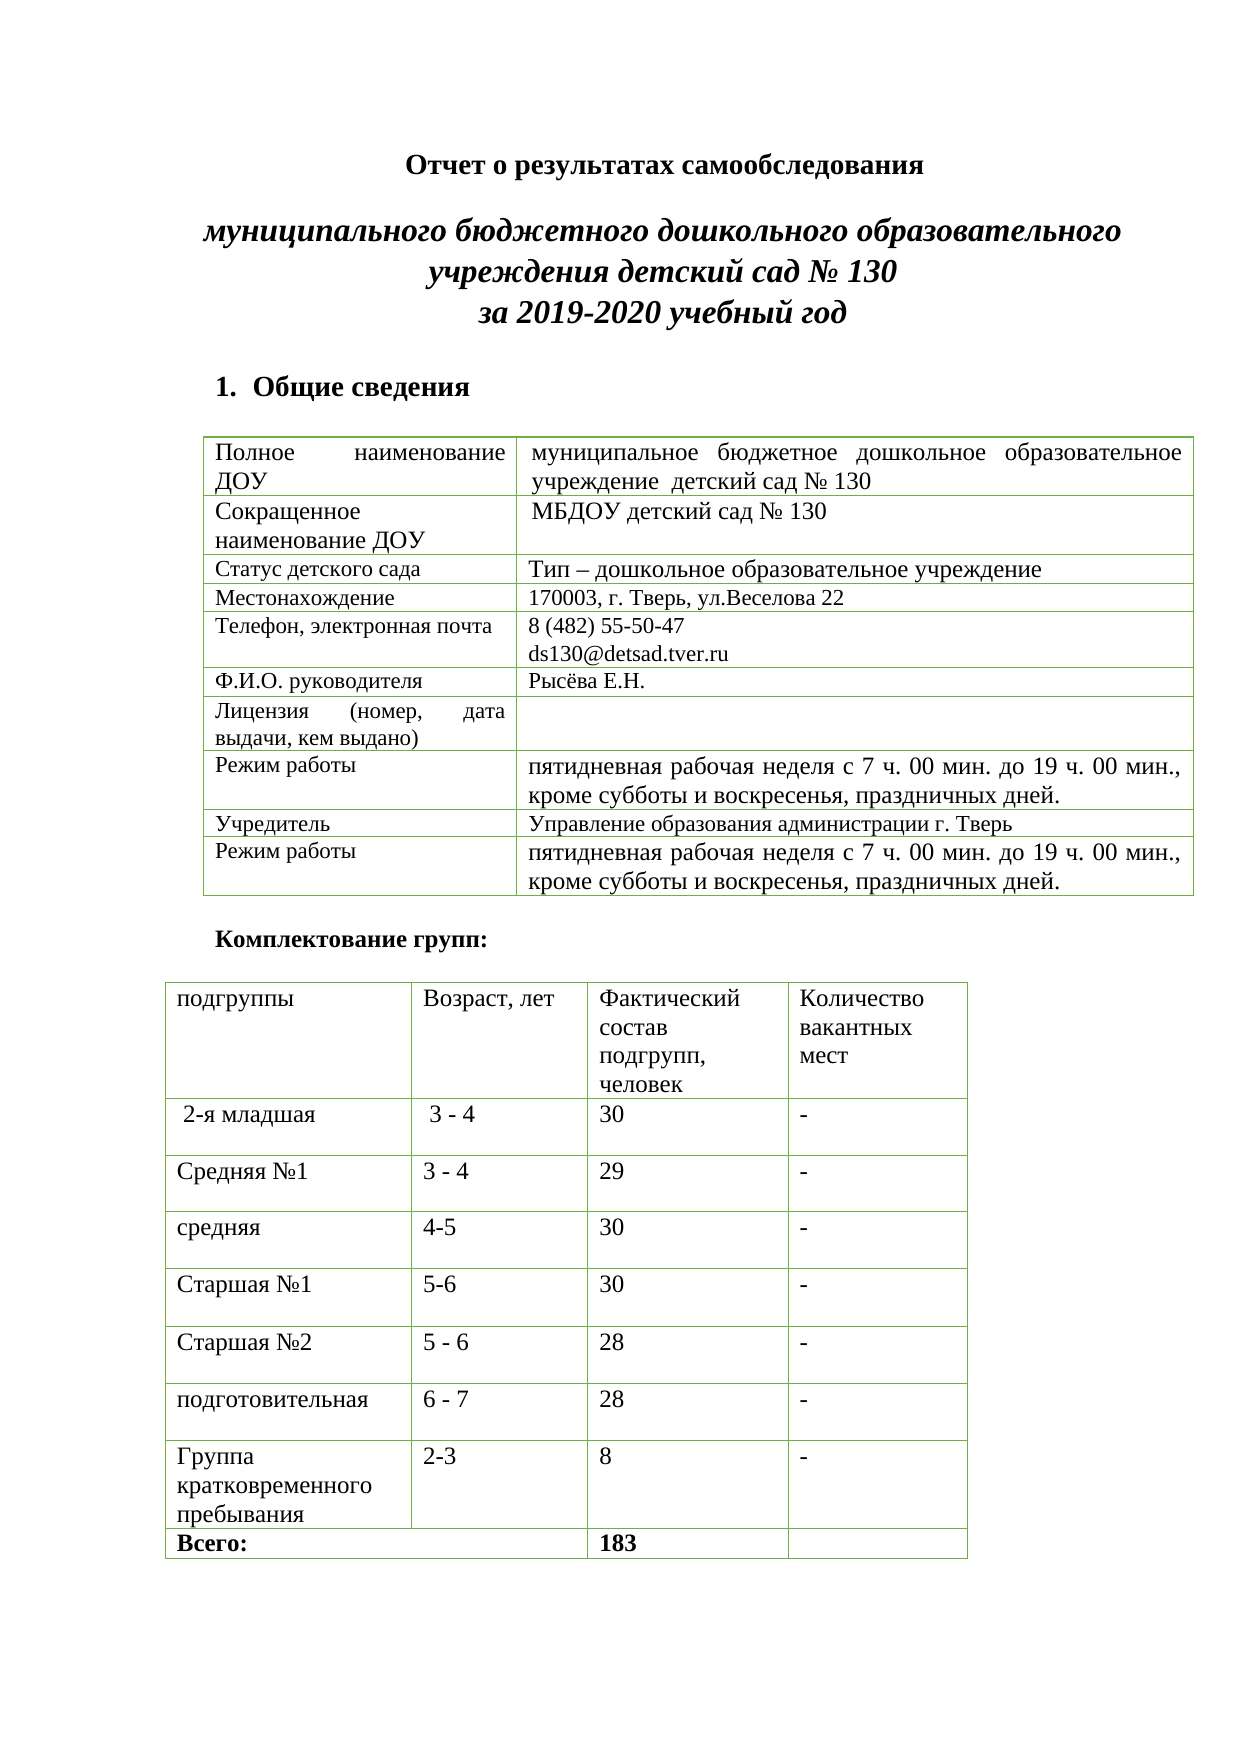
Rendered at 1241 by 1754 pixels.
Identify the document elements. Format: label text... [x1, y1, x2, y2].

table_cell - [789, 1212, 967, 1268]
table_cell пятидневная рабочая неделя с 7 ч. 00 мин. до 19 ч. 00 мин., кроме субботы и воскресенья, праздничных дней. [517, 751, 1193, 808]
table_cell 3 - 4 [412, 1099, 587, 1155]
table_header подгруппы [166, 983, 411, 1098]
table_cell 8 [588, 1441, 788, 1527]
list Общие сведения [215, 369, 1152, 403]
table_cell 2-3 [412, 1441, 587, 1527]
table_cell 28 [588, 1384, 788, 1440]
table_cell 29 [588, 1156, 788, 1211]
table_cell - [789, 1441, 967, 1527]
table_cell Местонахождение [204, 584, 516, 611]
table_cell - [789, 1269, 967, 1326]
table_cell 30 [588, 1212, 788, 1268]
table_cell 30 [588, 1269, 788, 1326]
table_cell - [789, 1384, 967, 1440]
table_cell подготовительная [166, 1384, 411, 1440]
table_cell Рысёва Е.Н. [517, 668, 1193, 696]
table_cell 5 - 6 [412, 1327, 587, 1383]
table_cell средняя [166, 1212, 411, 1268]
table_cell 8 (482) 55-50-47 ds130@detsad.tver.ru [517, 612, 1193, 667]
text Отчет о результатах самообследования [177, 147, 1152, 181]
table_cell Режим работы [204, 751, 516, 808]
table_header Количество вакантных мест [789, 983, 967, 1098]
table_cell Старшая №1 [166, 1269, 411, 1326]
table_cell 183 [588, 1529, 788, 1557]
table_cell - [789, 1327, 967, 1383]
table_cell Всего: [166, 1529, 587, 1557]
table_cell 170003, г. Тверь, ул.Веселова 22 [517, 584, 1193, 611]
table_cell 28 [588, 1327, 788, 1383]
table_cell Телефон, электронная почта [204, 612, 516, 667]
table_cell МБДОУ детский сад № 130 [517, 496, 1193, 553]
table_header Возраст, лет [412, 983, 587, 1098]
table_cell 30 [588, 1099, 788, 1155]
table_cell [517, 697, 1193, 750]
table_cell Старшая №2 [166, 1327, 411, 1383]
table_cell Лицензия (номер, дата выдачи, кем выдано) [204, 697, 516, 750]
table_header Фактический состав подгрупп, человек [588, 983, 788, 1098]
table_cell Ф.И.О. руководителя [204, 668, 516, 696]
table_cell [789, 1529, 967, 1557]
table_cell пятидневная рабочая неделя с 7 ч. 00 мин. до 19 ч. 00 мин., кроме субботы и воскресенья, праздничных дней. [517, 837, 1193, 894]
text за 2019-2020 учебный год [177, 293, 1152, 331]
table_cell Группа кратковременного пребывания [166, 1441, 411, 1527]
table_cell Сокращенное наименование ДОУ [204, 496, 516, 553]
table_cell Статус детского сада [204, 555, 516, 583]
table_cell 4-5 [412, 1212, 587, 1268]
table_header Полное наименование ДОУ [204, 438, 516, 495]
table_cell 2-я младшая [166, 1099, 411, 1155]
table_cell Режим работы [204, 837, 516, 894]
text муниципального бюджетного дошкольного образовательного учреждения детский сад № 130 [177, 210, 1152, 290]
table_cell Средняя №1 [166, 1156, 411, 1211]
table_cell - [789, 1156, 967, 1211]
table_cell 3 - 4 [412, 1156, 587, 1211]
text Комплектование групп: [215, 924, 1152, 953]
table_cell 5-6 [412, 1269, 587, 1326]
table_cell Управление образования администрации г. Тверь [517, 810, 1193, 836]
table_cell Тип – дошкольное образовательное учреждение [517, 555, 1193, 583]
table_header муниципальное бюджетное дошкольное образовательное учреждение детский сад № 130 [517, 438, 1193, 495]
table_cell - [789, 1099, 967, 1155]
table_cell Учредитель [204, 810, 516, 836]
table_cell 6 - 7 [412, 1384, 587, 1440]
